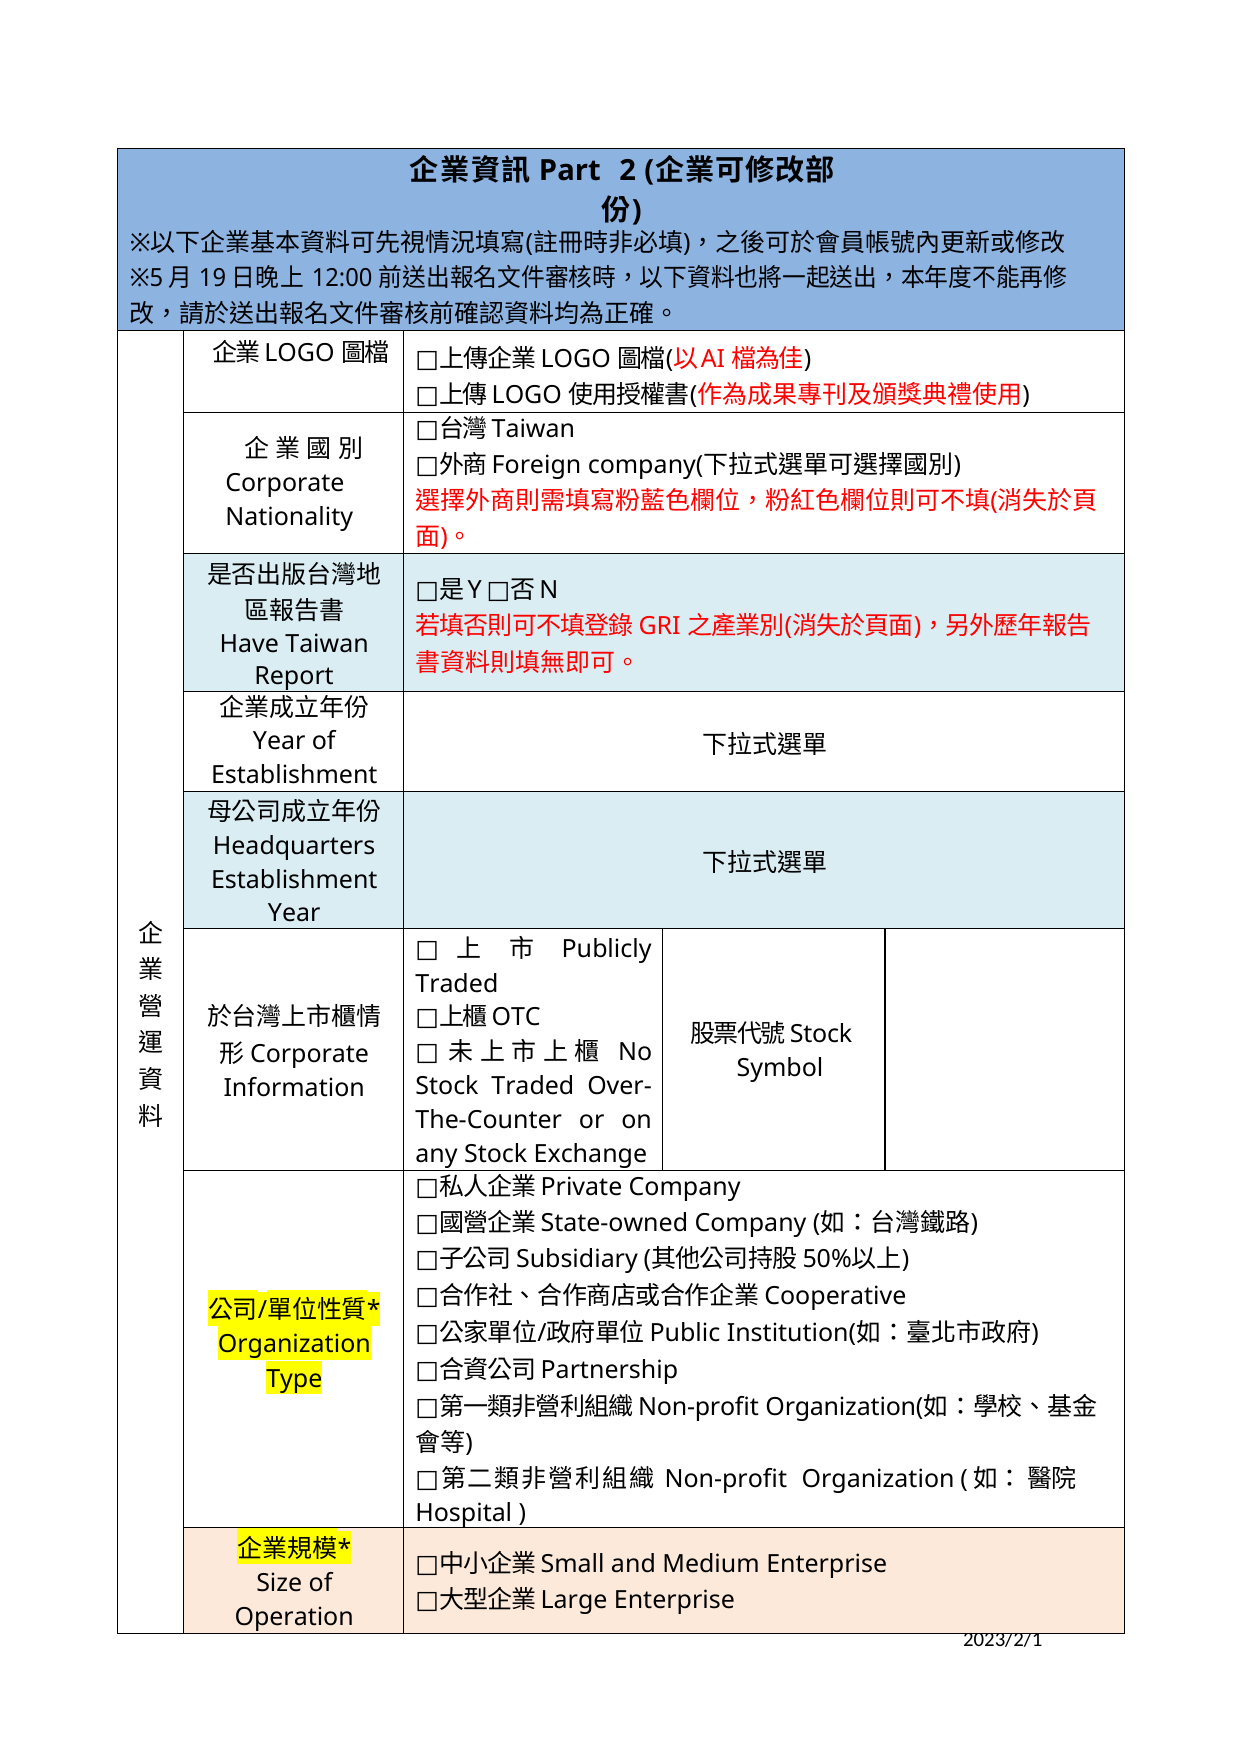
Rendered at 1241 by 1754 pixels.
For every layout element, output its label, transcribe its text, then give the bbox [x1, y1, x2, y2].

table_cell 企業成立年份 Year of Establishment [184, 692, 403, 791]
table_cell [886, 929, 1124, 1170]
table_cell 公司/單位性質* Organization Type [184, 1171, 403, 1527]
table_cell 上 市 Publicly Traded □上櫃 OTC 未上市上櫃 No Stock Traded Over- The-Counter or on any Stock Exchange [404, 929, 662, 1170]
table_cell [404, 1528, 1124, 1633]
table_cell 下拉式選單 [404, 792, 1124, 928]
table_cell 企業國別Corporate Nationality [184, 413, 403, 553]
table_cell 下拉式選單 [404, 692, 1124, 791]
table_header 企業資訊Part 2 (企業可修改部份) ※以下企業基本資料可先視情況填寫(註冊時非必填)，之後可於會員帳號內更新或修改 ※5月19日晚上 12:00 前送出報名文件審核時，以下資料也將一起送出，本年度不能再修改，請於送出報名文件審核前確認資料均為正確。 [118, 149, 1124, 330]
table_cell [184, 1528, 403, 1633]
table_cell 企業營運資料 [118, 331, 183, 1633]
table_cell 企業 LOGO 圖檔 [184, 331, 403, 412]
table_cell 於台灣上市櫃情形 Corporate Information [184, 929, 403, 1170]
table_cell 是否出版台灣地區報告書 Have Taiwan Report [184, 554, 403, 691]
table_cell □上傳企業 LOGO 圖檔(以 AI 檔為佳) □上傳 LOGO 使用授權書(作為成果專刊及頒獎典禮使用) [404, 331, 1124, 412]
table_cell □台灣 Taiwan □外商 Foreign company(下拉式選單可選擇國別) 選擇外商則需填寫粉藍色欄位，粉紅色欄位則可不填(消失於頁面)。 [404, 413, 1124, 553]
table_cell 母公司成立年份Headquarters Establishment Year [184, 792, 403, 928]
table_cell □是 Y □否 N 若填否則可不填登錄 GRI 之產業別(消失於頁面)，另外歷年報告書資料則填無即可。 [404, 554, 1124, 691]
table_cell 股票代號 Stock Symbol [663, 929, 884, 1170]
table_cell □私人企業 Private Company □國營企業 State-owned Company (如：台灣鐵路) □子公司 Subsidiary (其他公司持股 50%以上) □合作社、合作商店或合作企業 Cooperative □公家單位/政府單位 Public Institution(如：臺北市政府) □合資公司 Partnership □第一類非營利組織 Non-profit Organization(如：學校、基金會等) □第二類非營利組織 Non-profit Organization ( 如： 醫院 Hospital ) [404, 1171, 1124, 1527]
